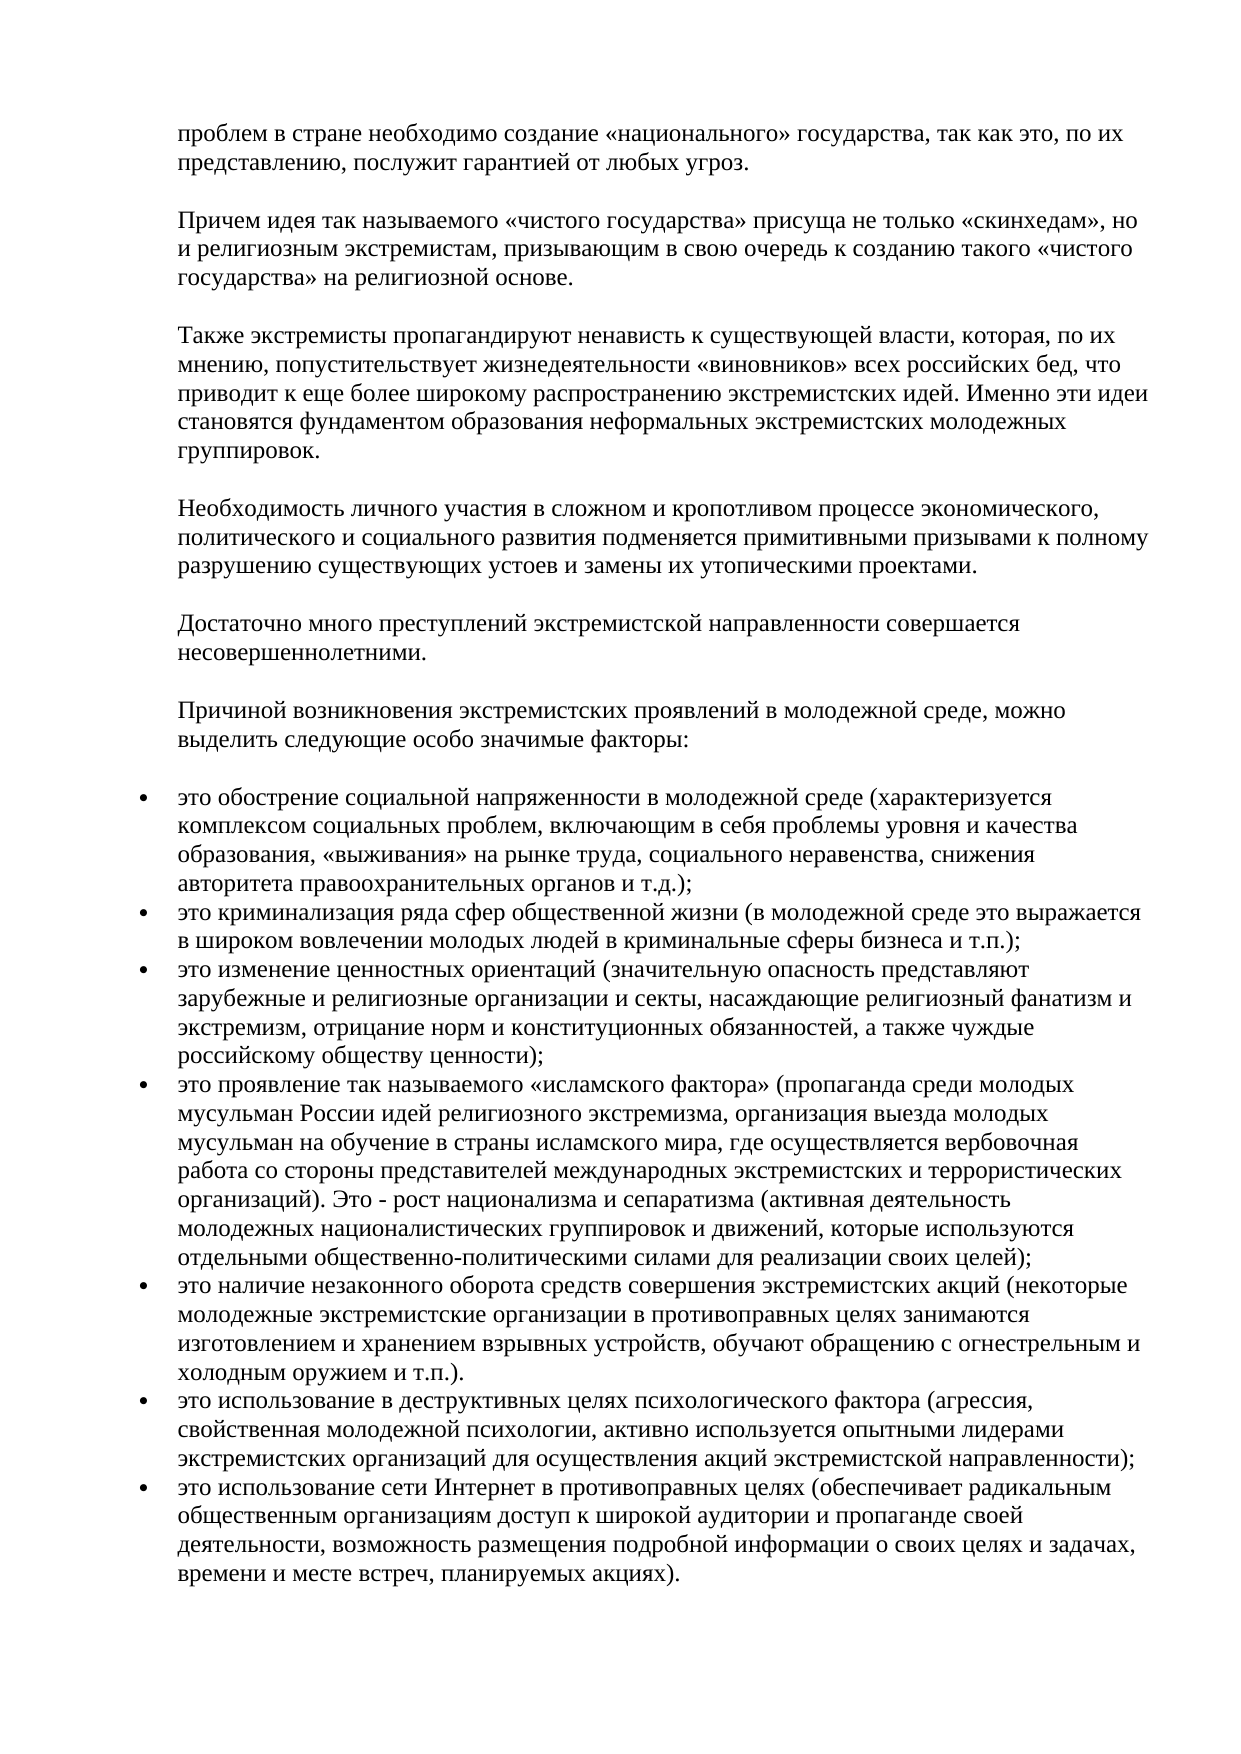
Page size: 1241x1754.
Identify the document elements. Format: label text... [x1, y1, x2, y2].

list это криминализация ряда сфер общественной жизни (в молодежной среде это выражается в широком вовлечении молодых людей в криминальные сферы бизнеса и т.п.); [140, 897, 1152, 954]
text Достаточно много преступлений экстремистской направленности совершается несовершеннолетними. [177, 608, 1152, 666]
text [177, 118, 1152, 176]
text Причем идея так называемого «чистого государства» присуща не только «скинхедам», но и религиозным экстремистам, призывающим в свою очередь к созданию такого «чистого государства» на религиозной основе. [177, 205, 1152, 291]
list это проявление так называемого «исламского фактора» (пропаганда среди молодых мусульман России идей религиозного экстремизма, организация выезда молодых мусульман на обучение в страны исламского мира, где осуществляется вербовочная работа со стороны представителей международных экстремистских и террористических организаций). Это - рост национализма и сепаратизма (активная деятельность молодежных националистических группировок и движений, которые используются отдельными общественно-политическими силами для реализации своих целей); [140, 1069, 1152, 1271]
list это изменение ценностных ориентаций (значительную опасность представляют зарубежные и религиозные организации и секты, насаждающие религиозный фанатизм и экстремизм, отрицание норм и конституционных обязанностей, а также чуждые российскому обществу ценности); [140, 954, 1152, 1069]
list это использование сети Интернет в противоправных целях (обеспечивает радикальным общественным организациям доступ к широкой аудитории и пропаганде своей деятельности, возможность размещения подробной информации о своих целях и задачах, времени и месте встреч, планируемых акциях). [140, 1472, 1152, 1587]
text Необходимость личного участия в сложном и кропотливом процессе экономического, политического и социального развития подменяется примитивными призывами к полному разрушению существующих устоев и замены их утопическими проектами. [177, 493, 1152, 579]
text Также экстремисты пропагандируют ненависть к существующей власти, которая, по их мнению, попустительствует жизнедеятельности «виновников» всех российских бед, что приводит к еще более широкому распространению экстремистских идей. Именно эти идеи становятся фундаментом образования неформальных экстремистских молодежных группировок. [177, 320, 1152, 464]
text Причиной возникновения экстремистских проявлений в молодежной среде, можно выделить следующие особо значимые факторы: [177, 695, 1152, 753]
list это наличие незаконного оборота средств совершения экстремистских акций (некоторые молодежные экстремистские организации в противоправных целях занимаются изготовлением и хранением взрывных устройств, обучают обращению с огнестрельным и холодным оружием и т.п.). [140, 1271, 1152, 1386]
list это обострение социальной напряженности в молодежной среде (характеризуется комплексом социальных проблем, включающим в себя проблемы уровня и качества образования, «выживания» на рынке труда, социального неравенства, снижения авторитета правоохранительных органов и т.д.); [140, 782, 1152, 897]
list это использование в деструктивных целях психологического фактора (агрессия, свойственная молодежной психологии, активно используется опытными лидерами экстремистских организаций для осуществления акций экстремистской направленности); [140, 1386, 1152, 1472]
